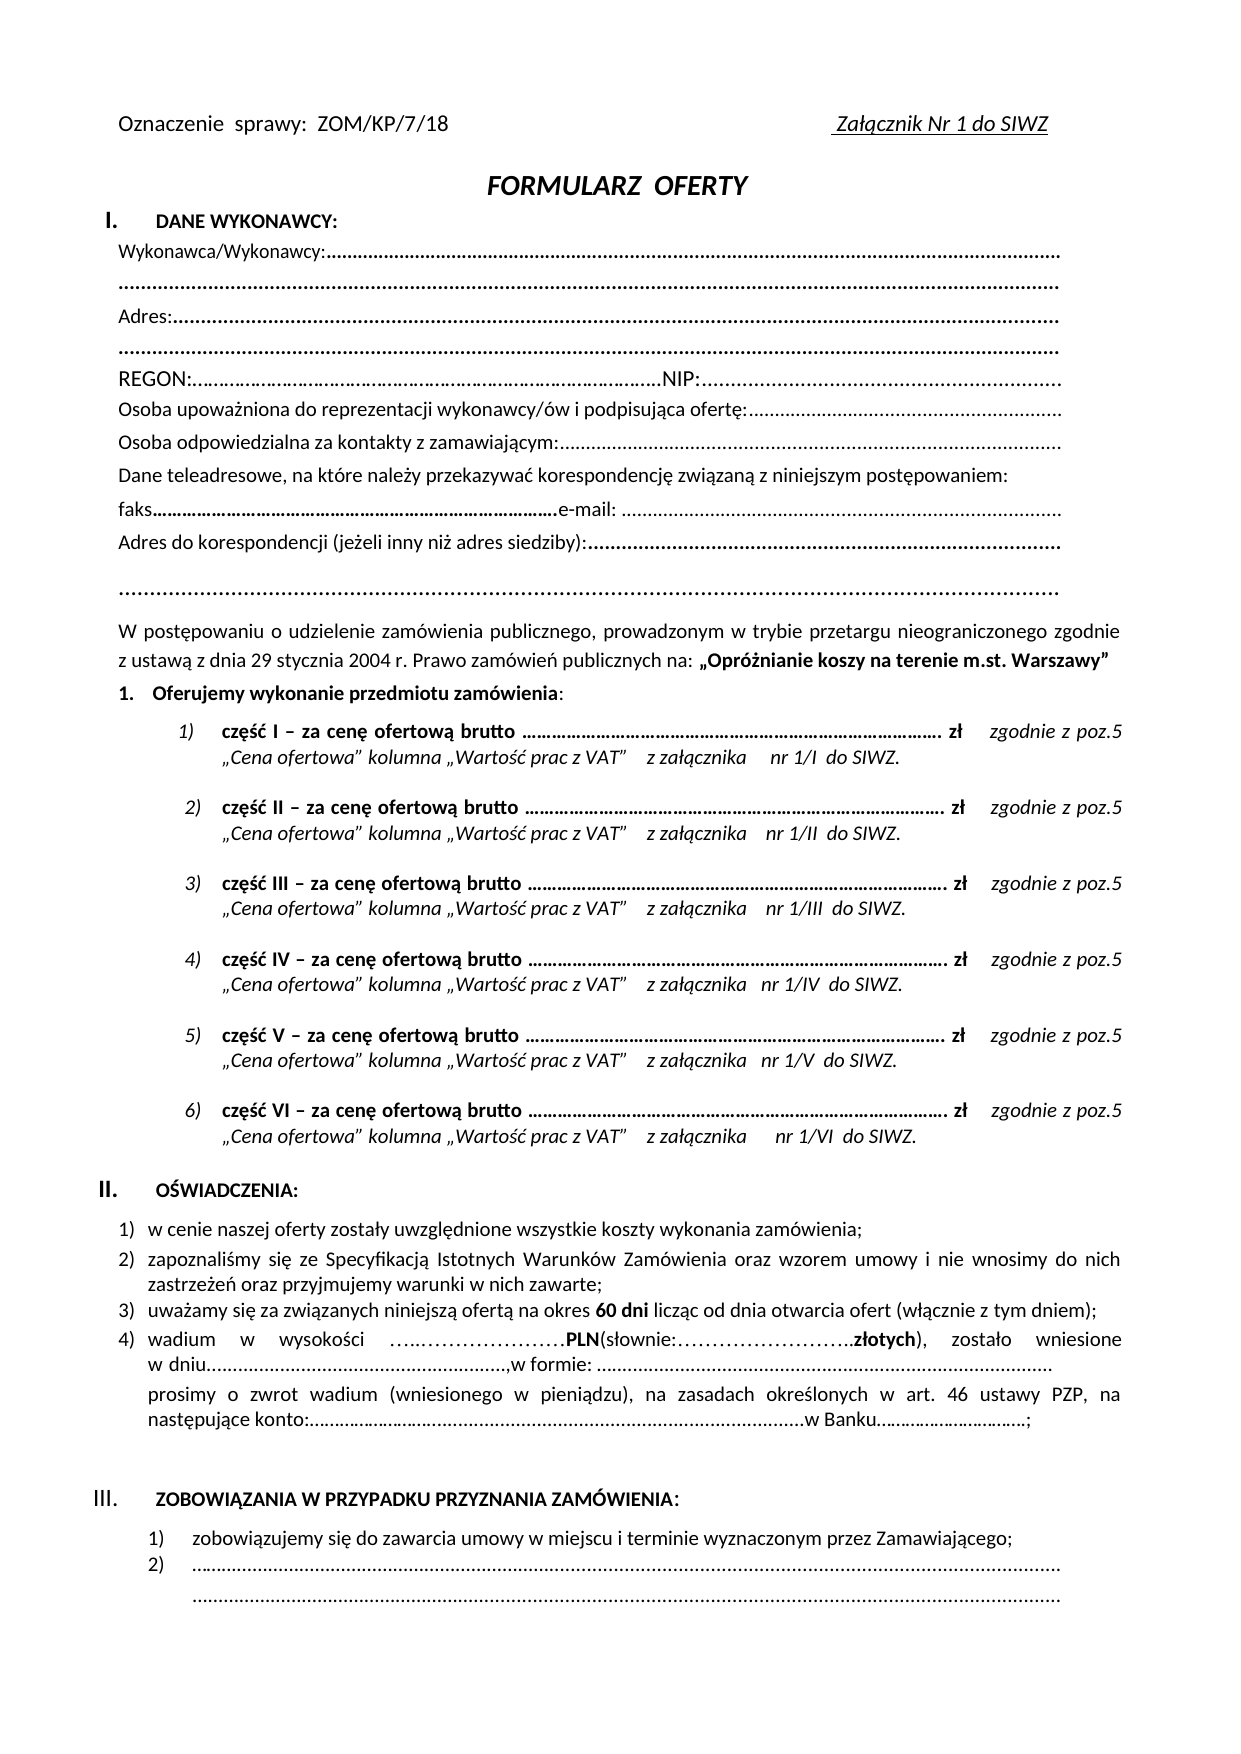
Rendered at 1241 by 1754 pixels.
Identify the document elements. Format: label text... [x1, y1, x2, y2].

list część I – za cenę ofertową brutto …………………………………………………………………………. zł zgodnie z poz.5 „Cena ofertowa” kolumna „Wartość prac z VAT” z załącznika nr 1/I do SIWZ. [177, 718, 1122, 769]
subtitle Oznaczenie sprawy: ZOM/KP/7/18 Załącznik Nr 1 do SIWZ [118, 109, 1122, 137]
text Adres do korespondencji (jeżeli inny niż adres siedziby): [118, 529, 1122, 554]
list wadium w wysokości …..…………………PLN(słownie:……………………..złotych), zostało wniesione w dniu.........................................................,w formie: ….................................................................................... [118, 1326, 1122, 1377]
list w cenie naszej oferty zostały uwzględnione wszystkie koszty wykonania zamówienia; [118, 1216, 1122, 1242]
text Dane teleadresowe, na które należy przekazywać korespondencję związaną z niniejszym postępowaniem: [118, 462, 1122, 488]
text Osoba odpowiedzialna za kontakty z zamawiającym: [118, 429, 1122, 455]
list Oferujemy wykonanie przedmiotu zamówienia: [118, 681, 1122, 706]
list część IV – za cenę ofertową brutto …………………………………………………………………………. zł zgodnie z poz.5 „Cena ofertowa” kolumna „Wartość prac z VAT” z załącznika nr 1/IV do SIWZ. [184, 946, 1122, 997]
list uważamy się za związanych niniejszą ofertą na okres 60 dni licząc od dnia otwarcia ofert (włącznie z tym dniem); [118, 1297, 1111, 1322]
text Adres: [118, 303, 1122, 328]
list zobowiązujemy się do zawarcia umowy w miejscu i terminie wyznaczonym przez Zamawiającego; [148, 1525, 1122, 1551]
list część II – za cenę ofertową brutto …………………………………………………………………………. zł zgodnie z poz.5 „Cena ofertowa” kolumna „Wartość prac z VAT” z załącznika nr 1/II do SIWZ. [184, 794, 1122, 845]
text faks……………………………………………………………………….e-mail: [118, 496, 1122, 521]
list część VI – za cenę ofertową brutto …………………………………………………………………………. zł zgodnie z poz.5 „Cena ofertowa” kolumna „Wartość prac z VAT” z załącznika nr 1/VI do SIWZ. [184, 1098, 1122, 1148]
subtitle FORMULARZ OFERTY [487, 167, 1122, 202]
list DANE WYKONAWCY: [118, 208, 1122, 234]
text W postępowaniu o udzielenie zamówienia publicznego, prowadzonym w trybie przetargu nieograniczonego zgodnie z ustawą z dnia 29 stycznia 2004 r. Prawo zamówień publicznych na: „Opróżnianie koszy na terenie m.st. Warszawy” [118, 618, 1122, 673]
list …….. [148, 1551, 1110, 1576]
text Wykonawca/Wykonawcy: [118, 238, 1122, 263]
list zapoznaliśmy się ze Specyfikacją Istotnych Warunków Zamówienia oraz wzorem umowy i nie wnosimy do nich zastrzeżeń oraz przyjmujemy warunki w nich zawarte; [118, 1246, 1122, 1297]
text REGON:……………………………………………………………………………..NIP: [118, 364, 1122, 392]
list część V – za cenę ofertową brutto …………………………………………………………………………. zł zgodnie z poz.5 „Cena ofertowa” kolumna „Wartość prac z VAT” z załącznika nr 1/V do SIWZ. [184, 1022, 1122, 1073]
list ZOBOWIĄZANIA W PRZYPADKU PRZYZNANIA ZAMÓWIENIA: [118, 1482, 1122, 1513]
list OŚWIADCZENIA: [118, 1173, 1122, 1204]
text prosimy o zwrot wadium (wniesionego w pieniądzu), na zasadach określonych w art. 46 ustawy PZP, na następujące konto:…...………………........................................................................w Banku………………………….; [118, 1381, 1122, 1432]
list część III – za cenę ofertową brutto …………………………………………………………………………. zł zgodnie z poz.5 „Cena ofertowa” kolumna „Wartość prac z VAT” z załącznika nr 1/III do SIWZ. [184, 870, 1122, 921]
text Osoba upoważniona do reprezentacji wykonawcy/ów i podpisująca ofertę: [118, 396, 1122, 421]
